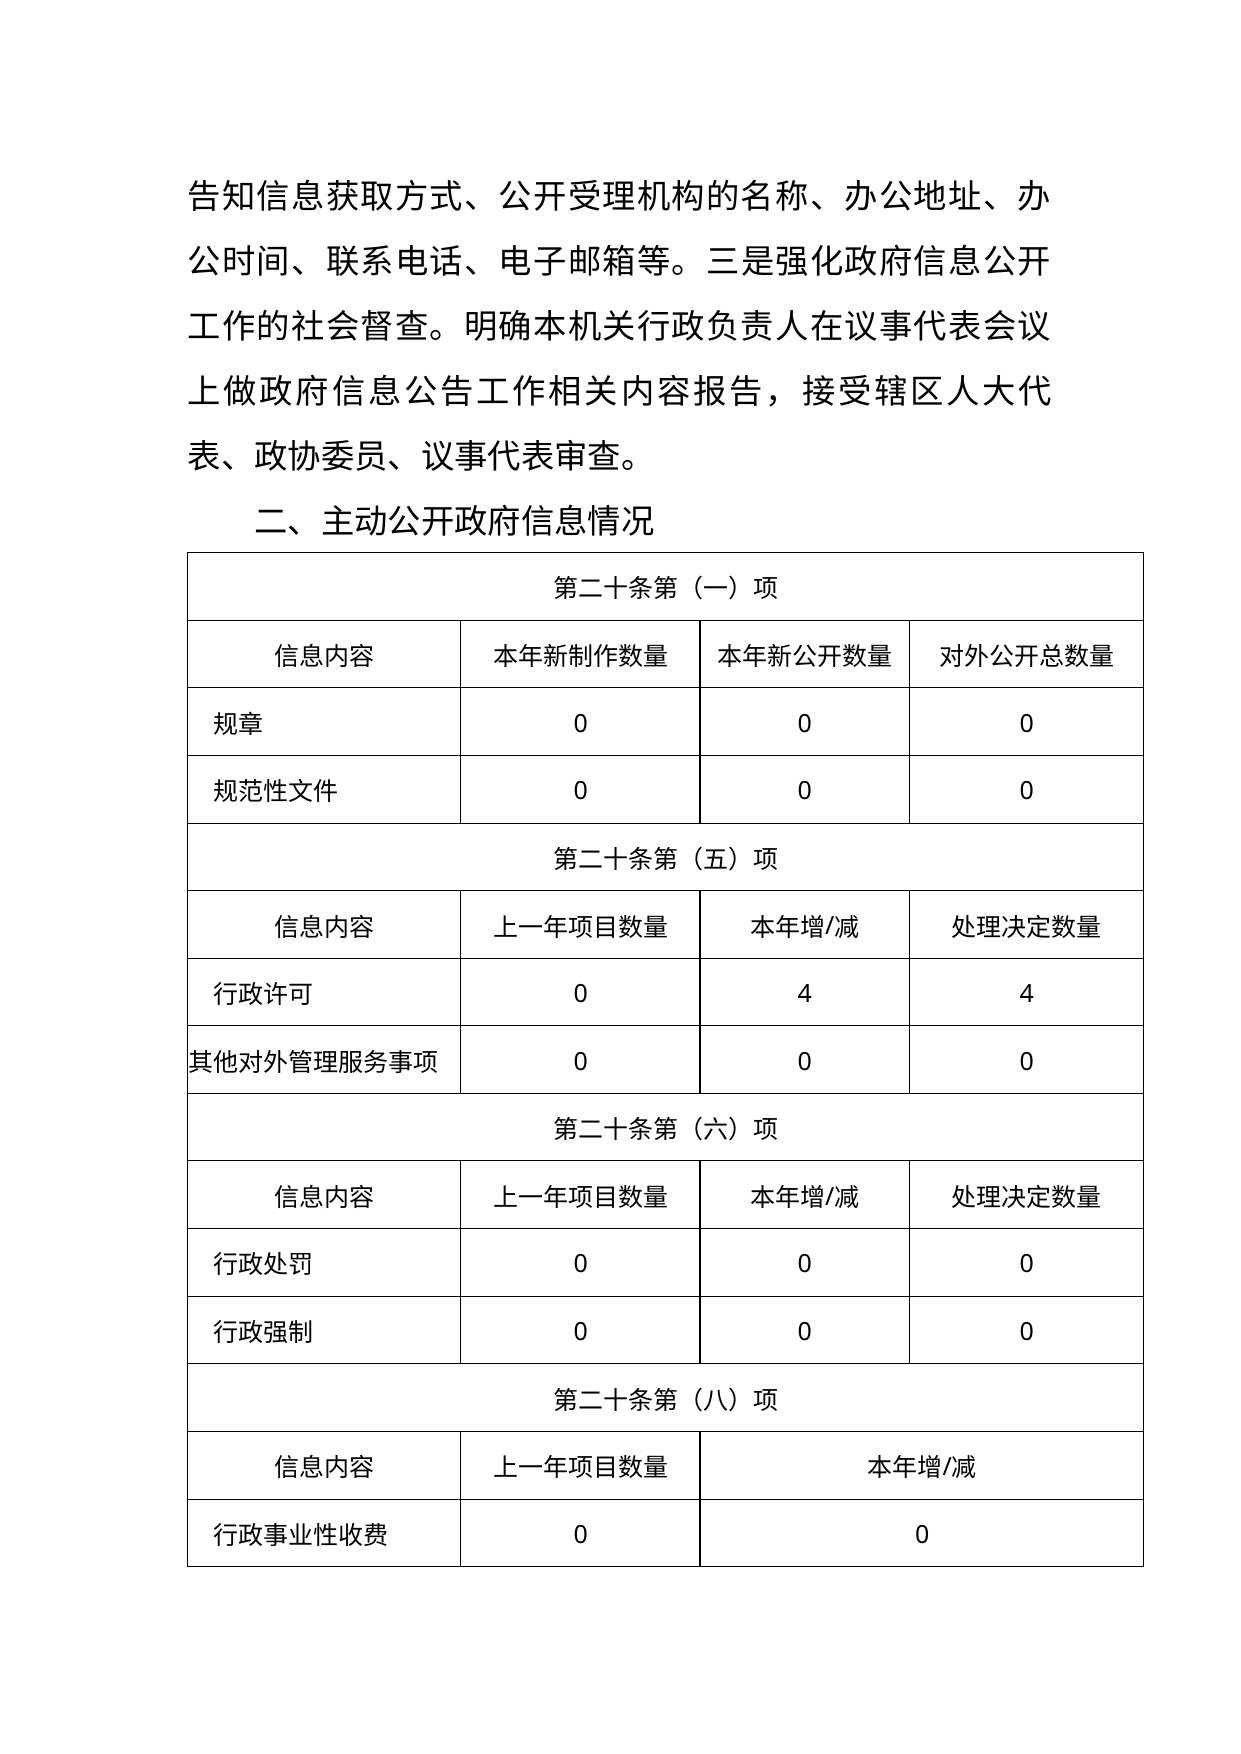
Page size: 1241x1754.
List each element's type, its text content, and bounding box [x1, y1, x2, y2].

table_cell 信息内容 [188, 621, 460, 687]
table_cell 0 [461, 756, 699, 822]
table_cell 0 [461, 1297, 699, 1363]
table_cell 对外公开总数量 [910, 621, 1143, 687]
table_cell 本年增/减 [701, 891, 909, 958]
table_cell 本年新制作数量 [461, 621, 699, 687]
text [187, 162, 1053, 487]
table_cell 信息内容 [188, 1432, 460, 1498]
text 二、主动公开政府信息情况 [187, 487, 1053, 552]
table_cell 本年增/减 [701, 1432, 1143, 1498]
table_cell 规章 [188, 688, 460, 755]
table_cell 0 [701, 1229, 909, 1296]
table_cell 0 [701, 1297, 909, 1363]
table_cell 4 [910, 959, 1143, 1025]
table_cell 本年新公开数量 [701, 621, 909, 687]
table_cell 0 [910, 756, 1143, 822]
table_cell 上一年项目数量 [461, 1161, 699, 1228]
table_cell 其他对外管理服务事项 [188, 1026, 460, 1093]
table_cell 0 [910, 688, 1143, 755]
table_header 第二十条第（一）项 [188, 553, 1143, 619]
table_cell 信息内容 [188, 1161, 460, 1228]
table_cell 第二十条第（八）项 [188, 1364, 1143, 1431]
table_cell 0 [461, 688, 699, 755]
table_cell 第二十条第（五）项 [188, 824, 1143, 890]
table_cell 处理决定数量 [910, 1161, 1143, 1228]
table_cell 0 [701, 1500, 1143, 1566]
table_cell 规范性文件 [188, 756, 460, 822]
table_cell 0 [910, 1026, 1143, 1093]
table_cell 行政处罚 [188, 1229, 460, 1296]
table_cell 第二十条第（六）项 [188, 1094, 1143, 1160]
table_cell 0 [701, 1026, 909, 1093]
table_cell 0 [701, 688, 909, 755]
table_cell 上一年项目数量 [461, 891, 699, 958]
table_cell 4 [701, 959, 909, 1025]
table_cell 行政许可 [188, 959, 460, 1025]
table_cell 处理决定数量 [910, 891, 1143, 958]
table_cell 0 [461, 959, 699, 1025]
table_cell 行政强制 [188, 1297, 460, 1363]
table_cell 0 [461, 1229, 699, 1296]
table_cell 0 [910, 1229, 1143, 1296]
table_cell 行政事业性收费 [188, 1500, 460, 1566]
table_cell 信息内容 [188, 891, 460, 958]
table_cell 上一年项目数量 [461, 1432, 699, 1498]
table_cell 0 [461, 1026, 699, 1093]
table_cell 0 [701, 756, 909, 822]
table_cell 0 [910, 1297, 1143, 1363]
table_cell 本年增/减 [701, 1161, 909, 1228]
table_cell 0 [461, 1500, 699, 1566]
